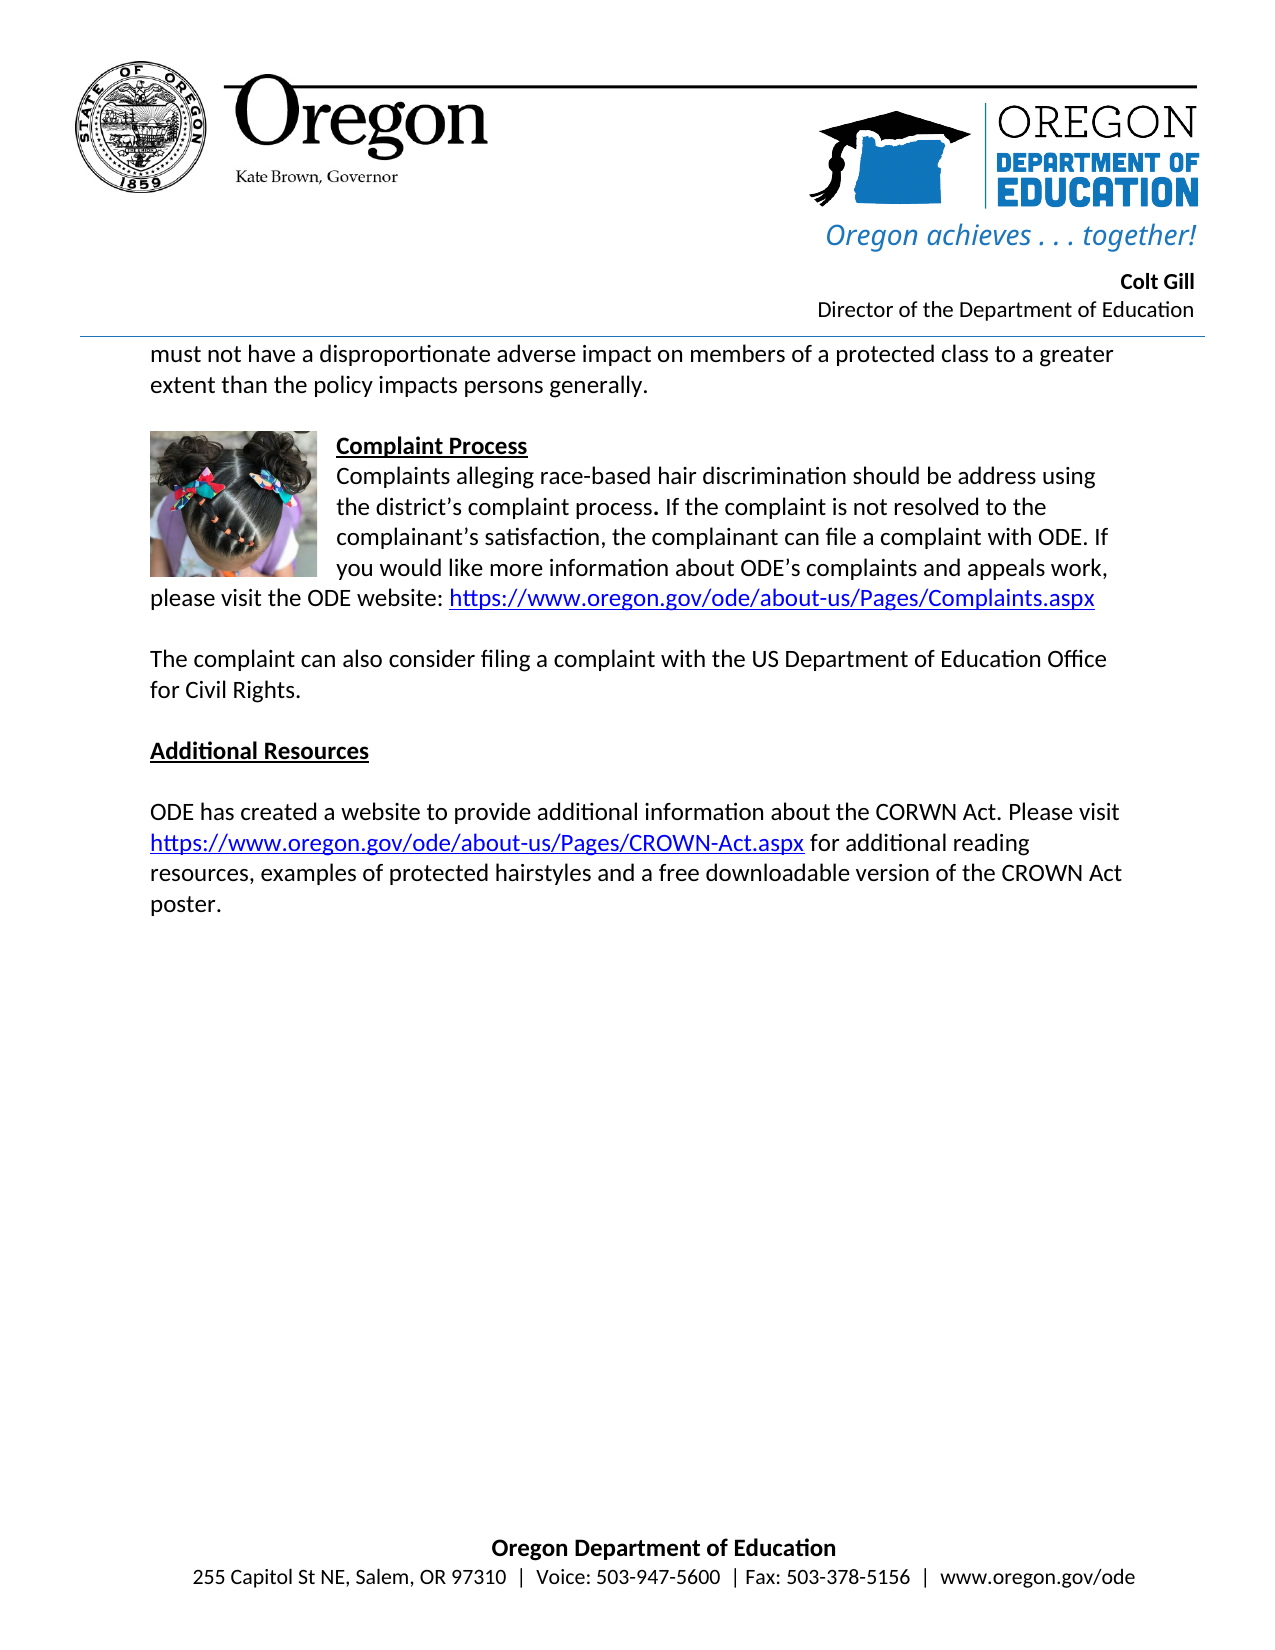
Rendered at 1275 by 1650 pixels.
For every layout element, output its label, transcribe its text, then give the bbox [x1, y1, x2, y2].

text Complaint Process [150, 430, 1125, 460]
text The complaint can also consider filing a complaint with the US Department of Education Office for Civil Rights. [150, 643, 1125, 704]
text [150, 161, 1125, 399]
picture [766, 60, 1246, 248]
text Complaints alleging race-based hair discrimination should be address using the district’s complaint process. If the complaint is not resolved to the complainant’s satisfaction, the complainant can file a complaint with ODE. If you would like more information about ODE’s complaints and appeals work, please visit the ODE website: https://www.oregon.gov/ode/about-us/Pages/Complaints.aspx [150, 460, 1125, 613]
text Additional Resources [150, 735, 1125, 766]
picture [75, 61, 490, 193]
picture [150, 431, 318, 577]
text ODE has created a website to provide additional information about the CORWN Act. Please visit https://www.oregon.gov/ode/about-us/Pages/CROWN-Act.aspx for additional reading resources, examples of protected hairstyles and a free downloadable version of the CROWN Act poster. [150, 796, 1125, 918]
